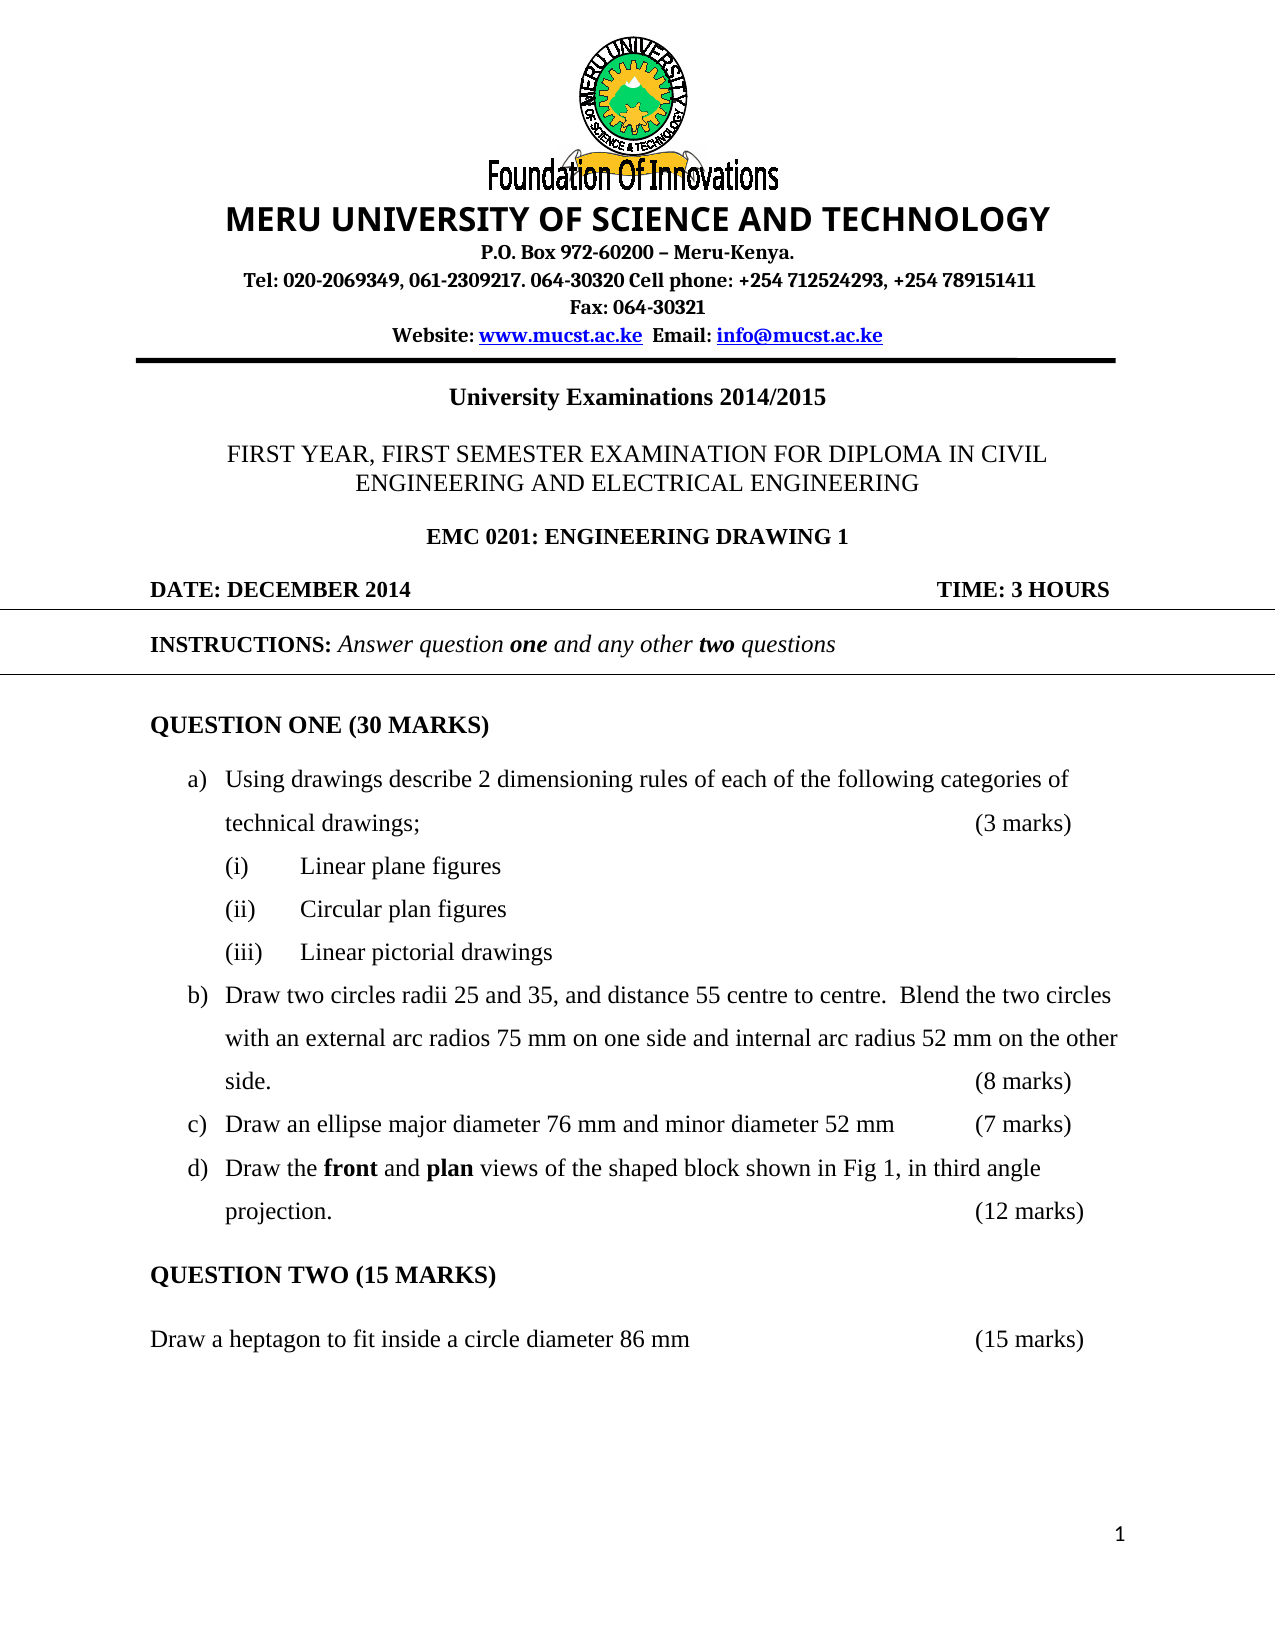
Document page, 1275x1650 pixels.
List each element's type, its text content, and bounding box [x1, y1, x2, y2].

picture [690, 171, 697, 185]
picture [622, 174, 632, 185]
picture [634, 175, 638, 185]
picture [610, 173, 620, 185]
picture [641, 173, 652, 185]
list Using drawings describe 2 dimensioning rules of each of the following categories of technical drawings; (3 marks) [187, 764, 1125, 836]
picture [587, 173, 593, 185]
list Draw two circles radii 25 and 35, and distance 55 centre to centre. Blend the two circles with an external arc radios 75 mm on one side and internal arc radius 52 mm on the other side. (8 marks) [187, 980, 1125, 1095]
text Fax: 064-30321 [150, 296, 1125, 320]
text INSTRUCTIONS: Answer question one and any other two questions [150, 629, 1125, 658]
text QUESTION TWO (15 MARKS) [150, 1260, 1125, 1288]
text FIRST YEAR, FIRST SEMESTER EXAMINATION FOR DIPLOMA IN CIVIL ENGINEERING AND ELECTRICAL ENGINEERING [150, 439, 1125, 497]
picture [602, 172, 607, 185]
text P.O. Box 972-60200 – Meru-Kenya. [150, 241, 1125, 265]
picture [677, 175, 682, 185]
picture [604, 143, 656, 154]
list Linear pictorial drawings [225, 937, 1125, 966]
picture [558, 171, 565, 177]
text EMC 0201: ENGINEERING DRAWING 1 [150, 523, 1125, 550]
text Draw a heptagon to fit inside a circle diameter 86 mm (15 marks) [150, 1324, 1125, 1352]
text University Examinations 2014/2015 [150, 382, 1125, 411]
text MERU UNIVERSITY OF SCIENCE AND TECHNOLOGY [150, 195, 1125, 241]
picture [558, 143, 640, 185]
picture [662, 171, 668, 185]
text Website: www.mucst.ac.ke Email: info@mucst.ac.ke [150, 323, 1125, 347]
list Circular plan figures [225, 894, 1125, 923]
list Draw an ellipse major diameter 76 mm and minor diameter 52 mm (7 marks) [187, 1109, 1125, 1138]
list Draw the front and plan views of the shaped block shown in Fig 1, in third angle projection. (12 marks) [187, 1153, 1125, 1224]
list Linear plane figures [225, 851, 1125, 879]
picture [643, 143, 708, 185]
text QUESTION ONE (30 MARKS) [150, 711, 1125, 739]
text Tel: 020-2069349, 061-2309217. 064-30320 Cell phone: +254 712524293, +254 789151411 [150, 268, 1125, 292]
text DATE: DECEMBER 2014 TIME: 3 HOURS [150, 576, 1125, 602]
